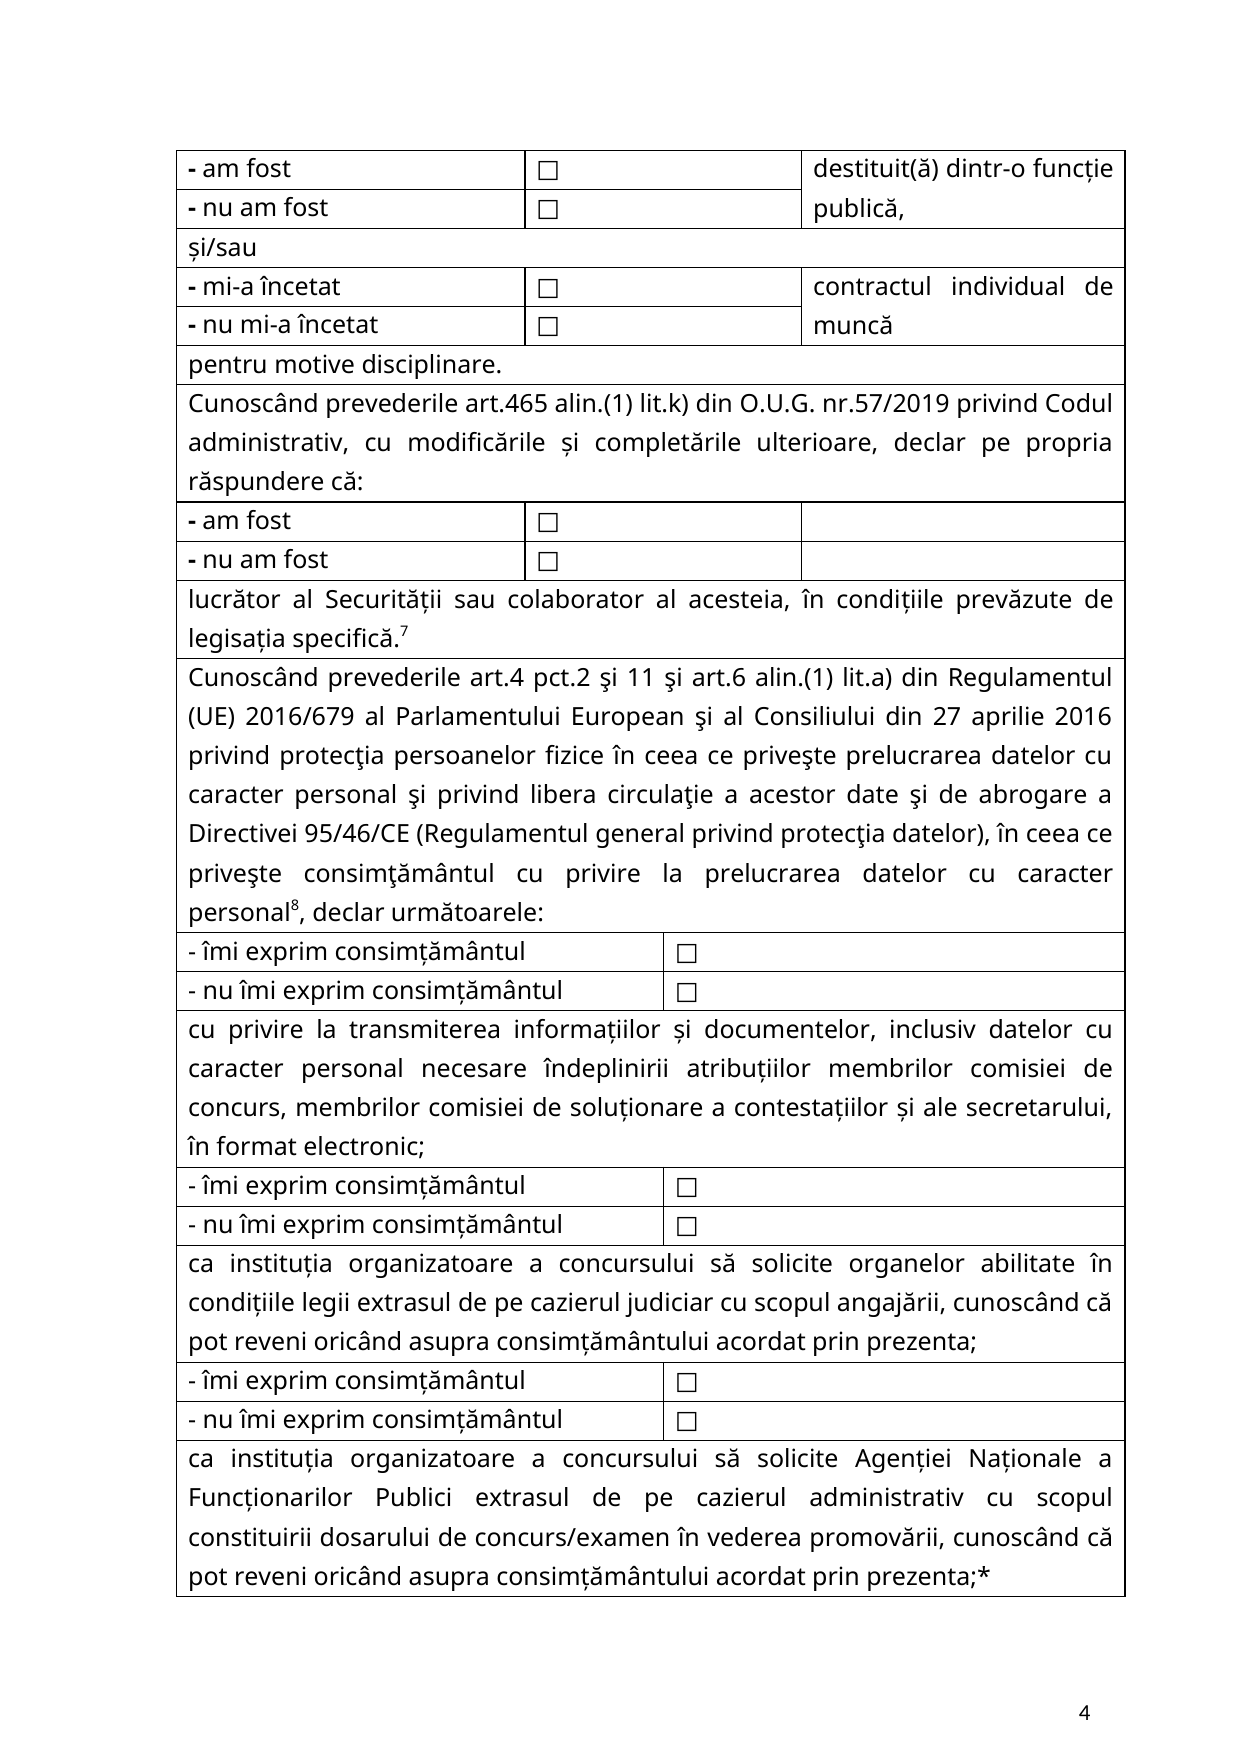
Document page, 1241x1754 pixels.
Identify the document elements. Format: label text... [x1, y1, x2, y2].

table_cell □ [664, 1207, 1124, 1244]
table_cell cu privire la transmiterea informaţiilor şi documentelor, inclusiv datelor cu caracter personal necesare îndeplinirii atribuţiilor membrilor comisiei de concurs, membrilor comisiei de soluţionare a contestaţiilor şi ale secretarului, în format electronic; [177, 1011, 1124, 1167]
table_cell □ [526, 151, 801, 189]
table_cell [802, 542, 1124, 580]
table_cell - nu îmi exprim consimţământul [177, 972, 663, 1010]
table_cell [802, 503, 1124, 541]
table_cell □ [526, 190, 801, 228]
table_cell contractul individual de muncă [802, 268, 1124, 345]
table_cell □ [526, 307, 801, 345]
table_cell - am fost [177, 151, 524, 189]
table_cell - nu îmi exprim consimţământul [177, 1402, 663, 1440]
table_cell pentru motive disciplinare. [177, 346, 1124, 384]
table_cell □ [526, 503, 801, 541]
table_cell □ [664, 933, 1124, 971]
table_cell □ [664, 972, 1124, 1010]
table_cell - nu mi-a încetat [177, 307, 524, 345]
table_cell □ [526, 542, 801, 580]
table_cell □ [664, 1168, 1124, 1206]
table_cell - am fost [177, 503, 524, 541]
table_cell - îmi exprim consimţământul [177, 1168, 663, 1206]
table_cell ca instituţia organizatoare a concursului să solicite organelor abilitate în condiţiile legii extrasul de pe cazierul judiciar cu scopul angajării, cunoscând că pot reveni oricând asupra consimţământului acordat prin prezenta; [177, 1246, 1124, 1362]
table_cell ca instituţia organizatoare a concursului să solicite Agenţiei Naţionale a Funcţionarilor Publici extrasul de pe cazierul administrativ cu scopul constituirii dosarului de concurs/examen în vederea promovării, cunoscând că pot reveni oricând asupra consimţământului acordat prin prezenta;* [177, 1441, 1124, 1596]
table_cell □ [664, 1363, 1124, 1401]
table_cell - nu am fost [177, 190, 524, 228]
table_cell - mi-a încetat [177, 268, 524, 306]
table_cell - nu am fost [177, 542, 524, 580]
table_cell - îmi exprim consimţământul [177, 1363, 663, 1401]
table_cell Cunoscând prevederile art.465 alin.(1) lit.k) din O.U.G. nr.57/2019 privind Codul administrativ, cu modificările şi completările ulterioare, declar pe propria răspundere că: [177, 385, 1124, 501]
table_cell - nu îmi exprim consimţământul [177, 1207, 663, 1244]
table_cell şi/sau [177, 229, 1124, 267]
table_cell Cunoscând prevederile art.4 pct.2 şi 11 şi art.6 alin.(1) lit.a) din Regulamentul (UE) 2016/679 al Parlamentului European şi al Consiliului din 27 aprilie 2016 privind protecţia persoanelor fizice în ceea ce priveşte prelucrarea datelor cu caracter personal şi privind libera circulaţie a acestor date şi de abrogare a Directivei 95/46/CE (Regulamentul general privind protecţia datelor), în ceea ce priveşte consimţământul cu privire la prelucrarea datelor cu caracter personal8, declar următoarele: [177, 659, 1124, 932]
table_cell lucrător al Securității sau colaborator al acesteia, în condițiile prevăzute de legisația specifică.7 [177, 581, 1124, 658]
table_cell destituit(ă) dintr-o funcţie publică, [802, 151, 1124, 228]
table_cell □ [664, 1402, 1124, 1440]
table_cell □ [526, 268, 801, 306]
table_cell - îmi exprim consimţământul [177, 933, 663, 971]
